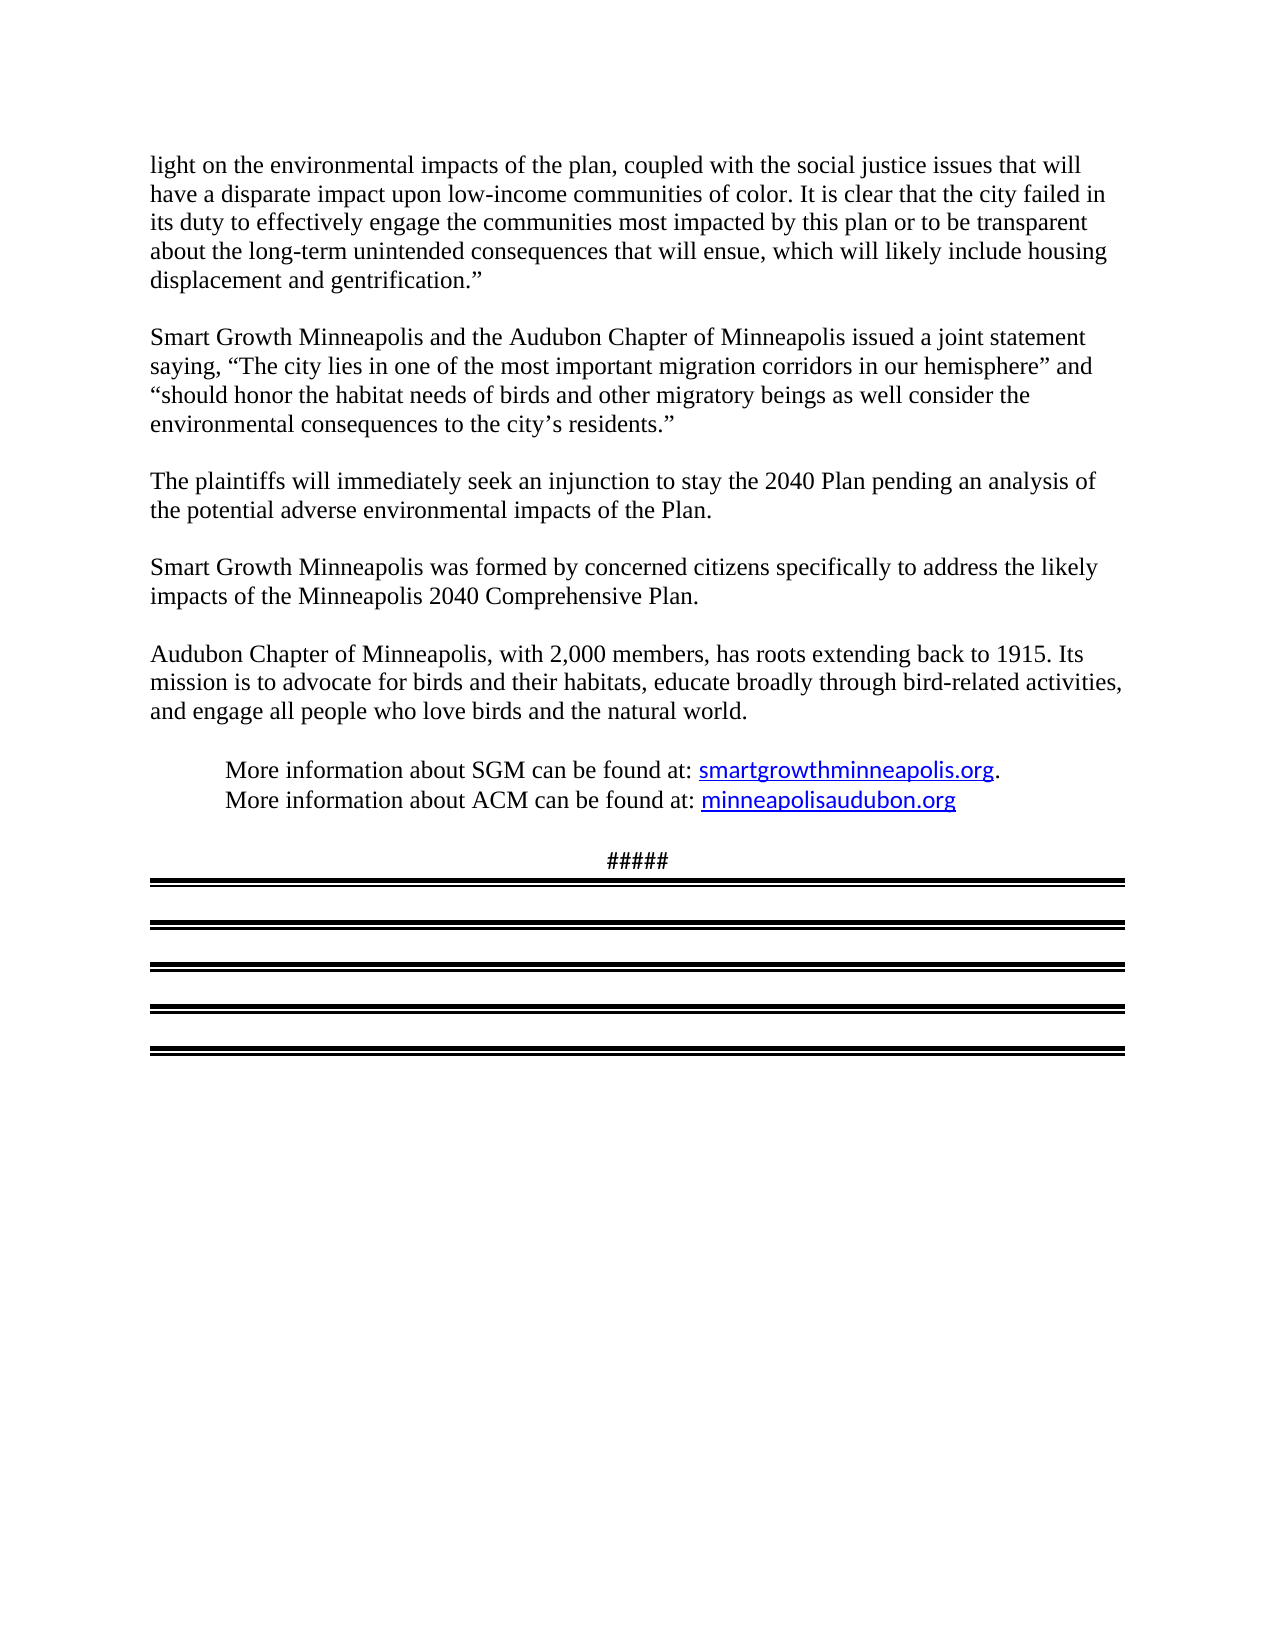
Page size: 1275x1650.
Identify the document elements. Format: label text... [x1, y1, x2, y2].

text ##### [150, 845, 1125, 878]
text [150, 150, 1125, 294]
text Audubon Chapter of Minneapolis, with 2,000 members, has roots extending back to 1915. Its mission is to advocate for birds and their habitats, educate broadly through bird-related activities, and engage all people who love birds and the natural world. [150, 639, 1125, 725]
text More information about SGM can be found at: smartgrowthminneapolis.org. [150, 754, 1125, 784]
text The plaintiffs will immediately seek an injunction to stay the 2040 Plan pending an analysis of the potential adverse environmental impacts of the Plan. [150, 466, 1125, 524]
text More information about ACM can be found at: minneapolisaudubon.org [150, 784, 1125, 815]
text Smart Growth Minneapolis and the Audubon Chapter of Minneapolis issued a joint statement saying, “The city lies in one of the most important migration corridors in our hemisphere” and “should honor the habitat needs of birds and other migratory beings as well consider the environmental consequences to the city’s residents.” [150, 322, 1125, 437]
text Smart Growth Minneapolis was formed by concerned citizens specifically to address the likely impacts of the Minneapolis 2040 Comprehensive Plan. [150, 552, 1125, 610]
